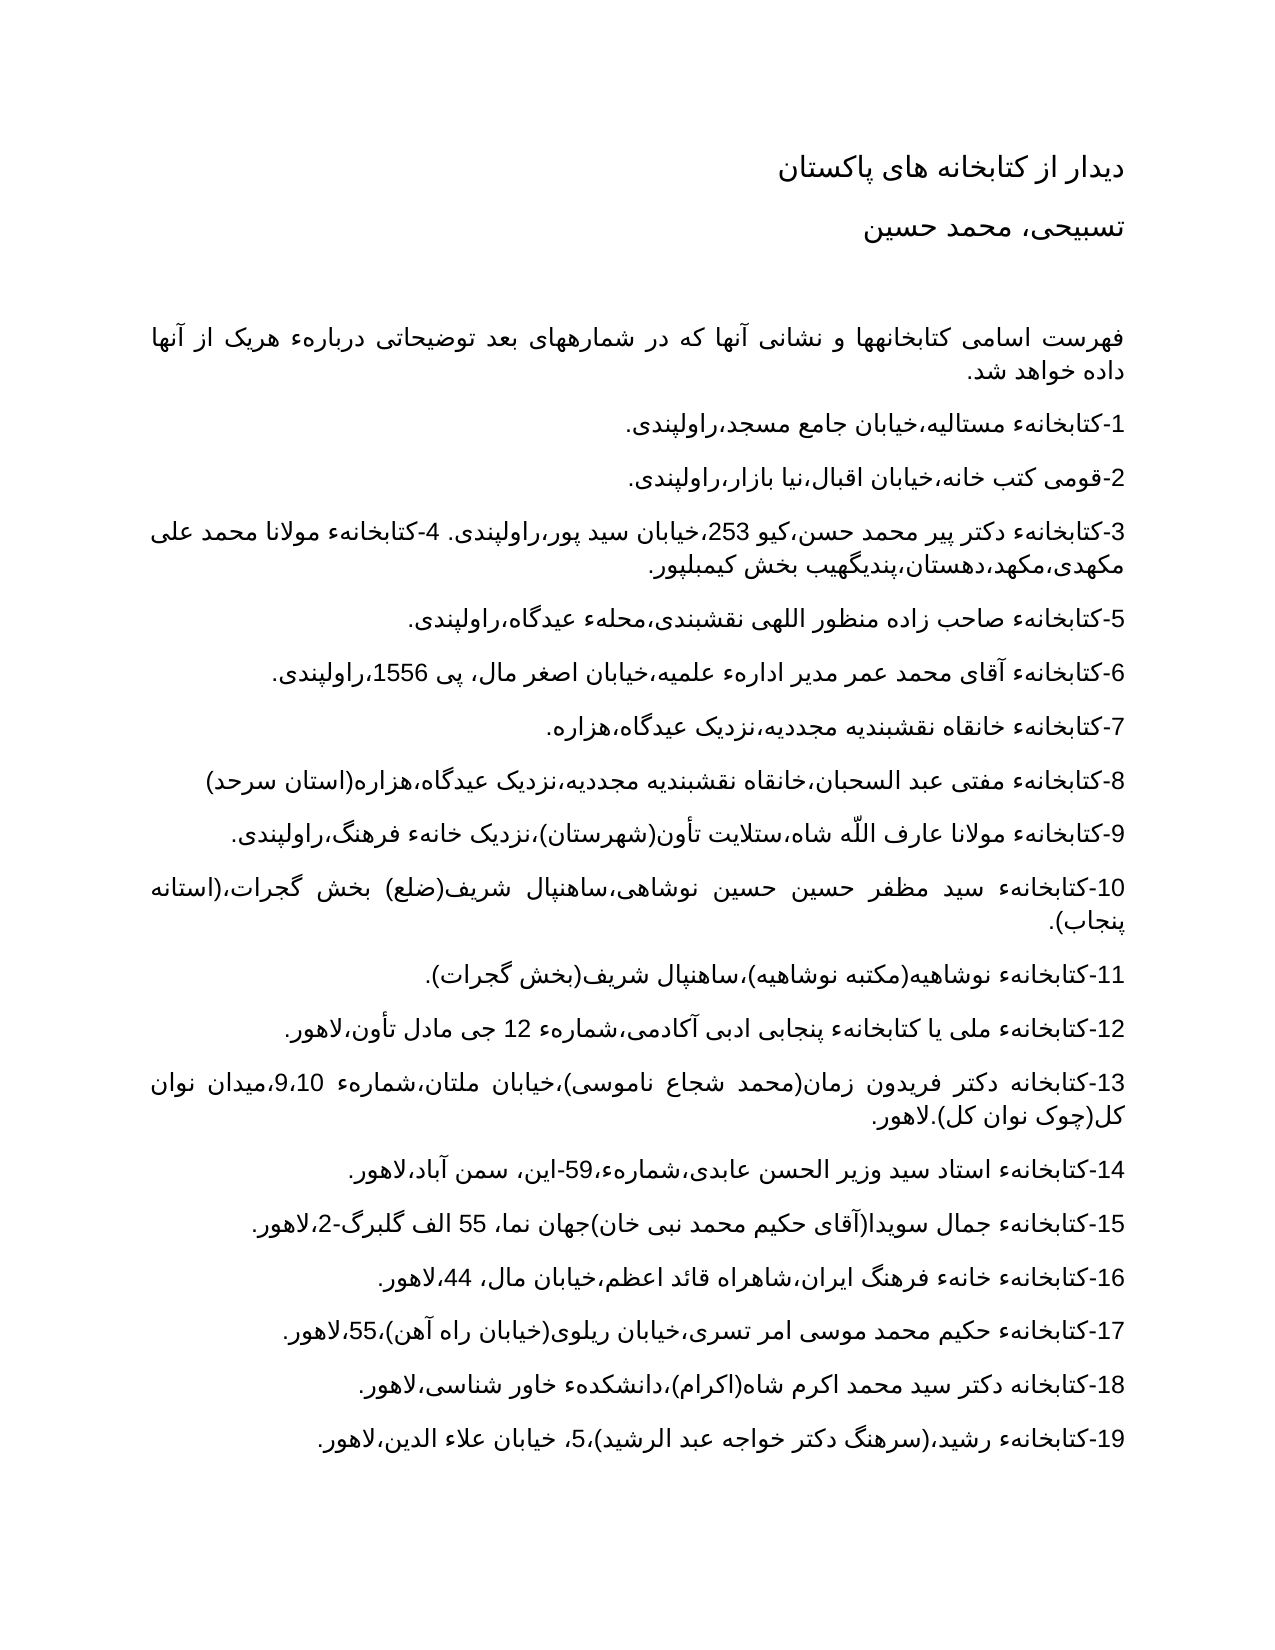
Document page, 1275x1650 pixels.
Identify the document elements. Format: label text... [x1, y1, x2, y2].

text 9-کتابخانهء مولانا عارف اللّه شاه،ستلایت تأون(شهرستان)،نزدیک‏ خانهء فرهنگ،راولپندی. [150, 819, 1125, 848]
text 2-قومی کتب خانه،خیابان اقبال،نیا بازار،راولپندی. [150, 463, 1125, 492]
text 16-کتابخانهء خانهء فرهنگ ایران،شاهراه قائد اعظم،خیابان مال، 44،لاهور. [150, 1262, 1125, 1291]
text 5-کتابخانهء صاحب زاده منظور اللهی نقشبندی،محلهء عیدگاه،راولپندی. [150, 604, 1125, 633]
text 19-کتابخانهء رشید،(سرهنگ دکتر خواجه عبد الرشید)،5، خیابان علاء الدین،لاهور. [150, 1424, 1125, 1453]
text 11-کتابخانهء نوشاهیه(مکتبه نوشاهیه)،ساهنپال شریف(بخش گجرات). [150, 960, 1125, 989]
text دیدار از کتابخانه های پاکستان [150, 150, 1125, 183]
text تسبیحی، محمد حسین [150, 209, 1125, 243]
text 15-کتابخانهء جمال سویدا(آقای حکیم محمد نبی خان)جهان نما، 55 الف گلبرگ-2،لاهور. [150, 1209, 1125, 1237]
text 13-کتابخانه دکتر فریدون زمان(محمد شجاع ناموسی)،خیابان‏ ملتان،شمارهء 9،10،میدان نوان کل(چوک نوان کل).لاهور. [150, 1068, 1125, 1130]
text 18-کتابخانه دکتر سید محمد اکرم شاه(اکرام)،دانشکدهء خاور شناسی،لاهور. [150, 1370, 1125, 1399]
text 14-کتابخانهء استاد سید وزیر الحسن عابدی،شمارهء،59-این، سمن آباد،لاهور. [150, 1155, 1125, 1183]
text 1-کتابخانهء مستالیه،خیابان جامع مسجد،راولپندی. [150, 409, 1125, 438]
text 8-کتابخانهء مفتی عبد السحبان،خانقاه نقشبندیه مجددیه،نزدیک‏ عیدگاه،هزاره(استان سرحد) [150, 766, 1125, 794]
text 7-کتابخانهء خانقاه نقشبندیه مجددیه،نزدیک عیدگاه،هزاره. [150, 712, 1125, 741]
text فهرست اسامی کتابخانه‏ها و نشانی آنها که در شماره‏های بعد توضیحاتی‏ دربارهء هریک از آنها داده خواهد شد. [150, 323, 1125, 384]
text 10-کتابخانهء سید مظفر حسین حسین نوشاهی،ساهنپال شریف(ضلع) بخش گجرات،(استانه پنجاب). [150, 873, 1125, 935]
text 3-کتابخانهء دکتر پیر محمد حسن،کیو 253،خیابان سید پور،راولپندی. 4-کتابخانهء مولانا محمد علی مکهدی،مکهد،دهستان،پندیگهیب‏ بخش کیمبلپور. [150, 517, 1125, 579]
text 17-کتابخانهء حکیم محمد موسی امر تسری،خیابان ریلوی(خیابان‏ راه آهن)،55،لاهور. [150, 1316, 1125, 1345]
text 6-کتابخانهء آقای محمد عمر مدیر ادارهء علمیه،خیابان اصغر مال، پی 1556،راولپندی. [150, 658, 1125, 687]
text 12-کتابخانهء ملی یا کتابخانهء پنجابی ادبی آکادمی،شمارهء 12 جی مادل تأون،لاهور. [150, 1014, 1125, 1043]
